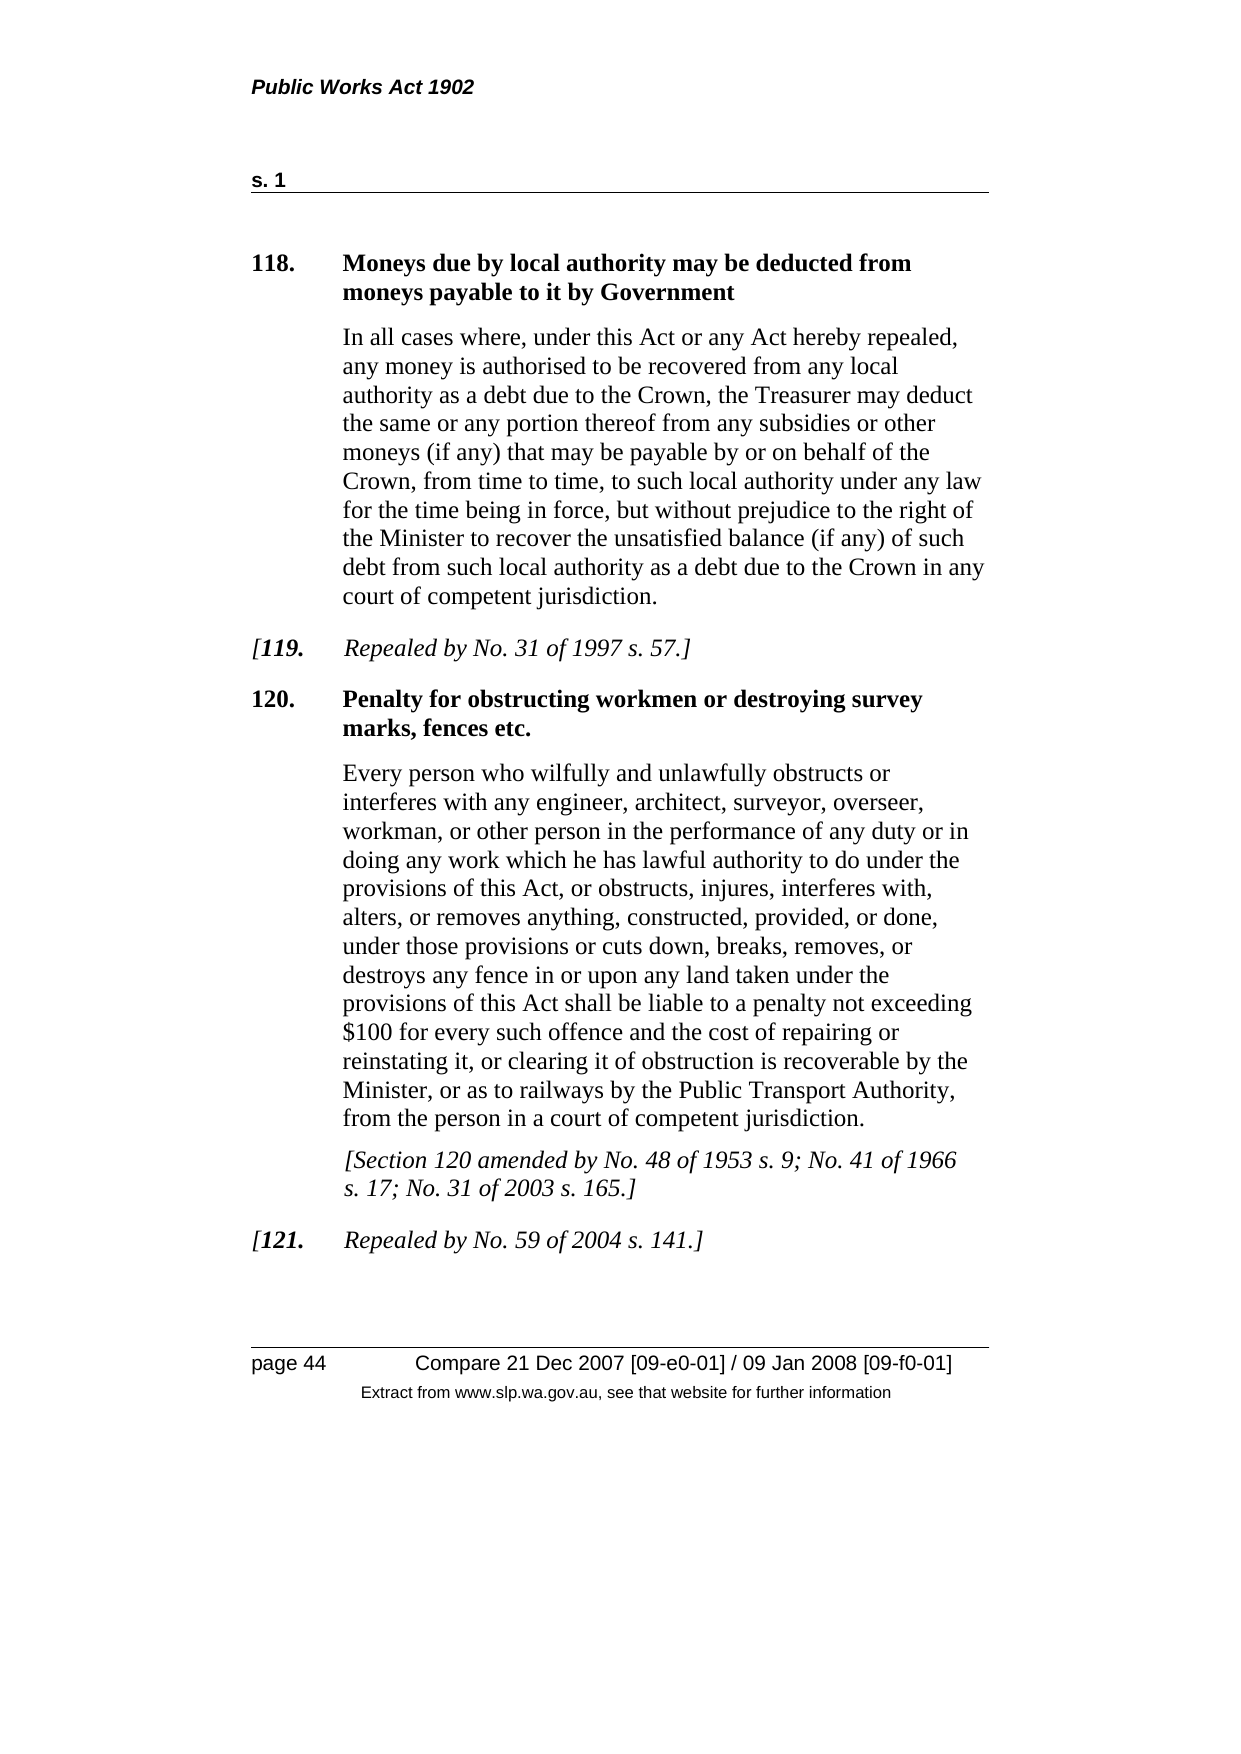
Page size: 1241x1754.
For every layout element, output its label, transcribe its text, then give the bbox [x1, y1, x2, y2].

text In all cases where, under this Act or any Act hereby repealed, any money is authorised to be recovered from any local authority as a debt due to the Crown, the Treasurer may deduct the same or any portion thereof from any subsidies or other moneys (if any) that may be payable by or on behalf of the Crown, from time to time, to such local authority under any law for the time being in force, but without prejudice to the right of the Minister to recover the unsatisfied balance (if any) of such debt from such local authority as a debt due to the Crown in any court of competent jurisdiction. [251, 322, 989, 610]
text [Section 120 amended by No. 48 of 1953 s. 9; No. 41 of 1966 s. 17; No. 31 of 2003 s. 165.] [251, 1145, 989, 1202]
text Every person who wilfully and unlawfully obstructs or interferes with any engineer, architect, surveyor, overseer, workman, or other person in the performance of any duty or in doing any work which he has lawful authority to do under the provisions of this Act, or obstructs, injures, interferes with, alters, or removes anything, constructed, provided, or done, under those provisions or cuts down, breaks, removes, or destroys any fence in or upon any land taken under the provisions of this Act shall be liable to a penalty not exceeding $100 for every such offence and the cost of repairing or reinstating it, or clearing it of obstruction is recoverable by the Minister, or as to railways by the Public Transport Authority, from the person in a court of competent jurisdiction. [251, 758, 989, 1132]
subtitle 120. Penalty for obstructing workmen or destroying survey marks, fences etc. [251, 684, 989, 742]
text [121. Repealed by No. 59 of 2004 s. 141.] [251, 1225, 989, 1254]
text [119. Repealed by No. 31 of 1997 s. 57.] [251, 633, 989, 661]
subtitle 118. Moneys due by local authority may be deducted from moneys payable to it by Government [251, 248, 989, 306]
